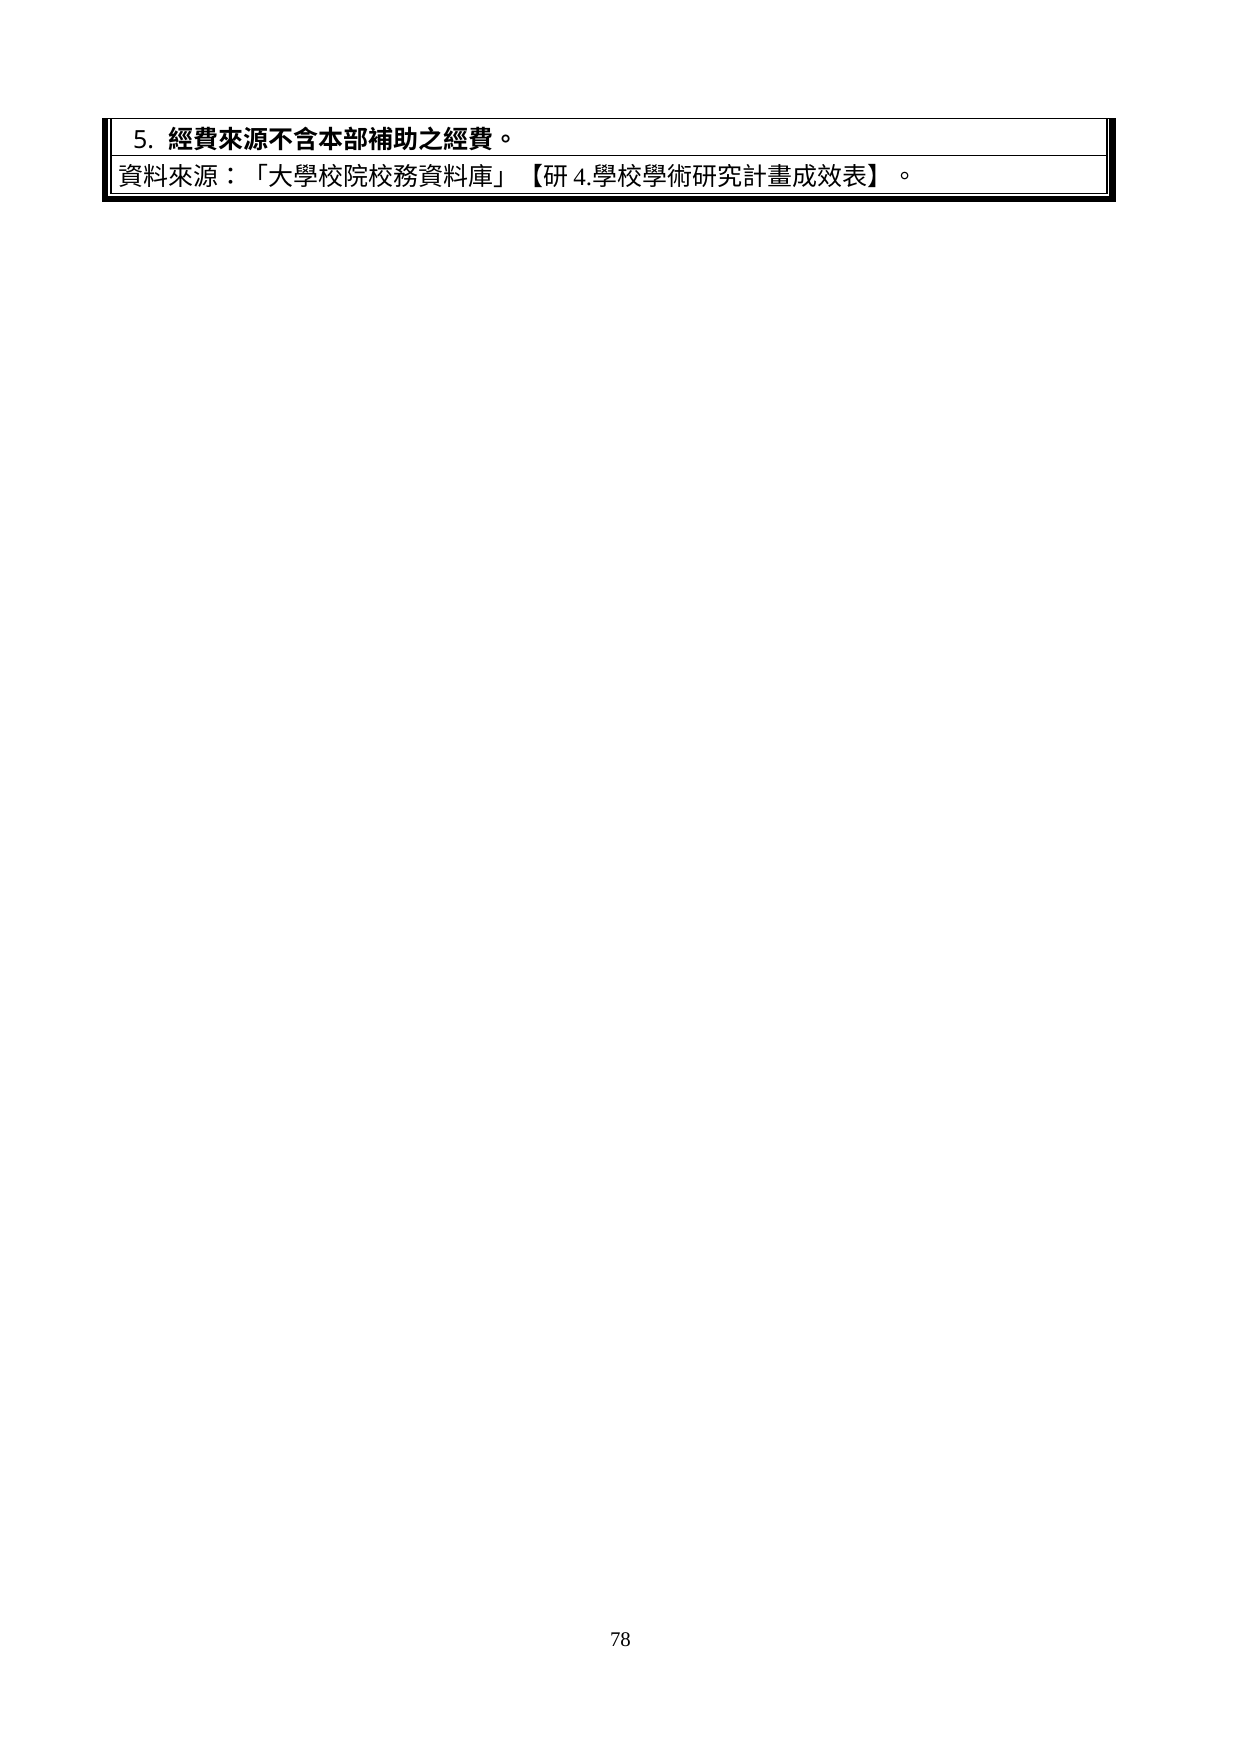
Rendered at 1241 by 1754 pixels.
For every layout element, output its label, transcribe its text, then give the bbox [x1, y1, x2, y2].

table_cell 資料來源：「大學校院校務資料庫」【研4.學校學術研究計畫成效表】。 [112, 156, 1106, 193]
